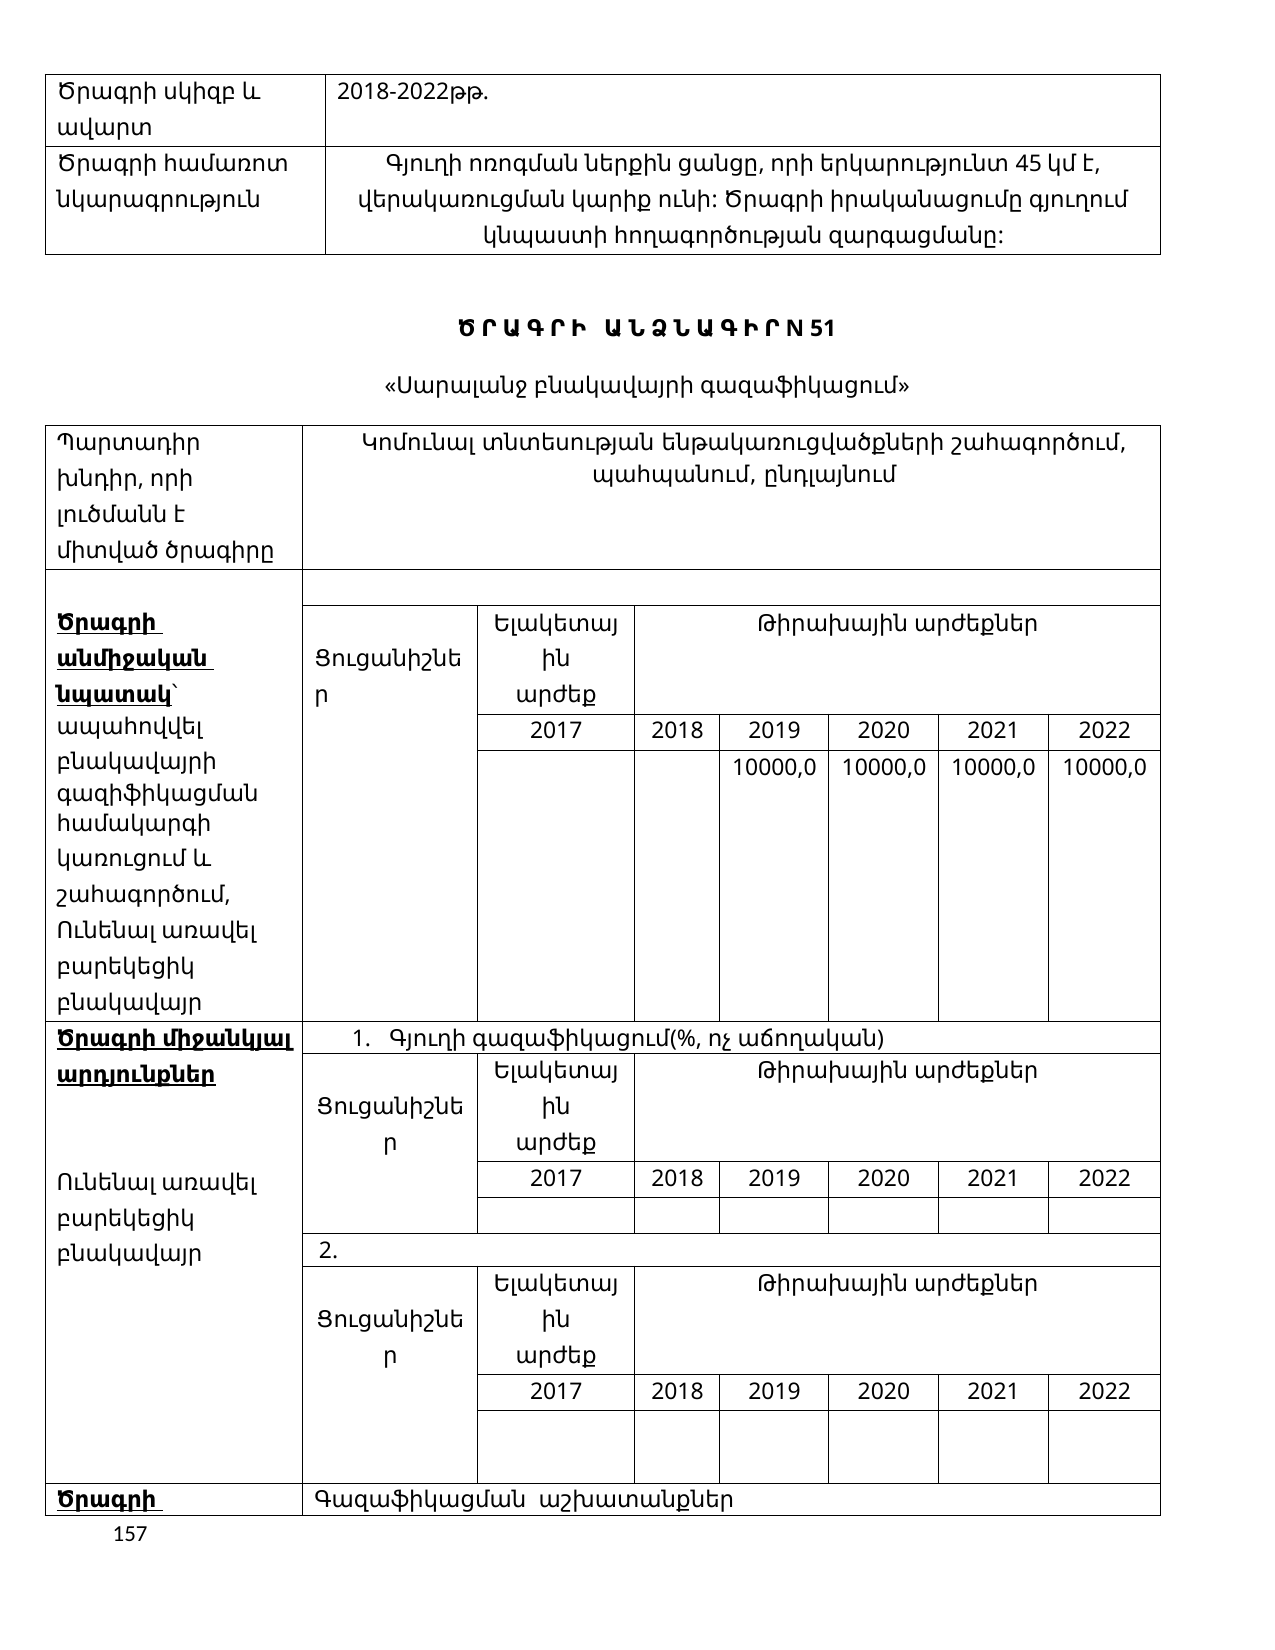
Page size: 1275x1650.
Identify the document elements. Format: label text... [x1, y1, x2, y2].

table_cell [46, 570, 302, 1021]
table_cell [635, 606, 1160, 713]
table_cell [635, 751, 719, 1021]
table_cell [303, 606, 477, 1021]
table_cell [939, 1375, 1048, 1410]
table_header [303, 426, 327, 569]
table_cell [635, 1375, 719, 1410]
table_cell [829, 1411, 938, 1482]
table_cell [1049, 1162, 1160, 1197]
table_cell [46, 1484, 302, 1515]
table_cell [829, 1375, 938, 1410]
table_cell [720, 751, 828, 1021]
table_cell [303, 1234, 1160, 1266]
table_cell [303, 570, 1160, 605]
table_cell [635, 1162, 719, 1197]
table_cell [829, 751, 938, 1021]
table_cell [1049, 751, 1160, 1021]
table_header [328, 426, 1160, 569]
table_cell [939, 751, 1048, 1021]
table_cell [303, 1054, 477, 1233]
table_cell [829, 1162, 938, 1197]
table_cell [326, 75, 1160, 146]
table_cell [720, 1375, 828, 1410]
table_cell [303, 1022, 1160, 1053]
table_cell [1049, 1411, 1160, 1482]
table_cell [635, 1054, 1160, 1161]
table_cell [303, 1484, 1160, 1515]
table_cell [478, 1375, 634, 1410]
text Ծ Ր Ա Գ Ր Ի Ա Ն Ձ Ն Ա Գ Ի Ր N 51 [112, 312, 1181, 343]
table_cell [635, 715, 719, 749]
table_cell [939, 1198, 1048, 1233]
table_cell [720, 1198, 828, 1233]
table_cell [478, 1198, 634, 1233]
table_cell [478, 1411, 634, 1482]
text «Սարալանջ բնակավայրի գազաֆիկացում» [112, 368, 1181, 400]
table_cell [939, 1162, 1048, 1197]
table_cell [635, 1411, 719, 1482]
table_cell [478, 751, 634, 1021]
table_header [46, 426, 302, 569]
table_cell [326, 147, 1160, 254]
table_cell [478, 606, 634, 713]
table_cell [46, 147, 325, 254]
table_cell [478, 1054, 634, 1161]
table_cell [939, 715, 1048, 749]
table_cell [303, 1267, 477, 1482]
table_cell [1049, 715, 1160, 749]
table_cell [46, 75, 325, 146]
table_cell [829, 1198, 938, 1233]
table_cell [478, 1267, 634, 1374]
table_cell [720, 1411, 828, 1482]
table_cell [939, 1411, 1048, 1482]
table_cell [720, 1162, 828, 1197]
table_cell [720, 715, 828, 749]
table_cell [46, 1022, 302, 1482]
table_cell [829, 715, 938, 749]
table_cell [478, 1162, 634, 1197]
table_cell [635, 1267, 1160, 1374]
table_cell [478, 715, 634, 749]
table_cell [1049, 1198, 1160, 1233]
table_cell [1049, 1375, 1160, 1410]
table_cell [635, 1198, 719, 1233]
